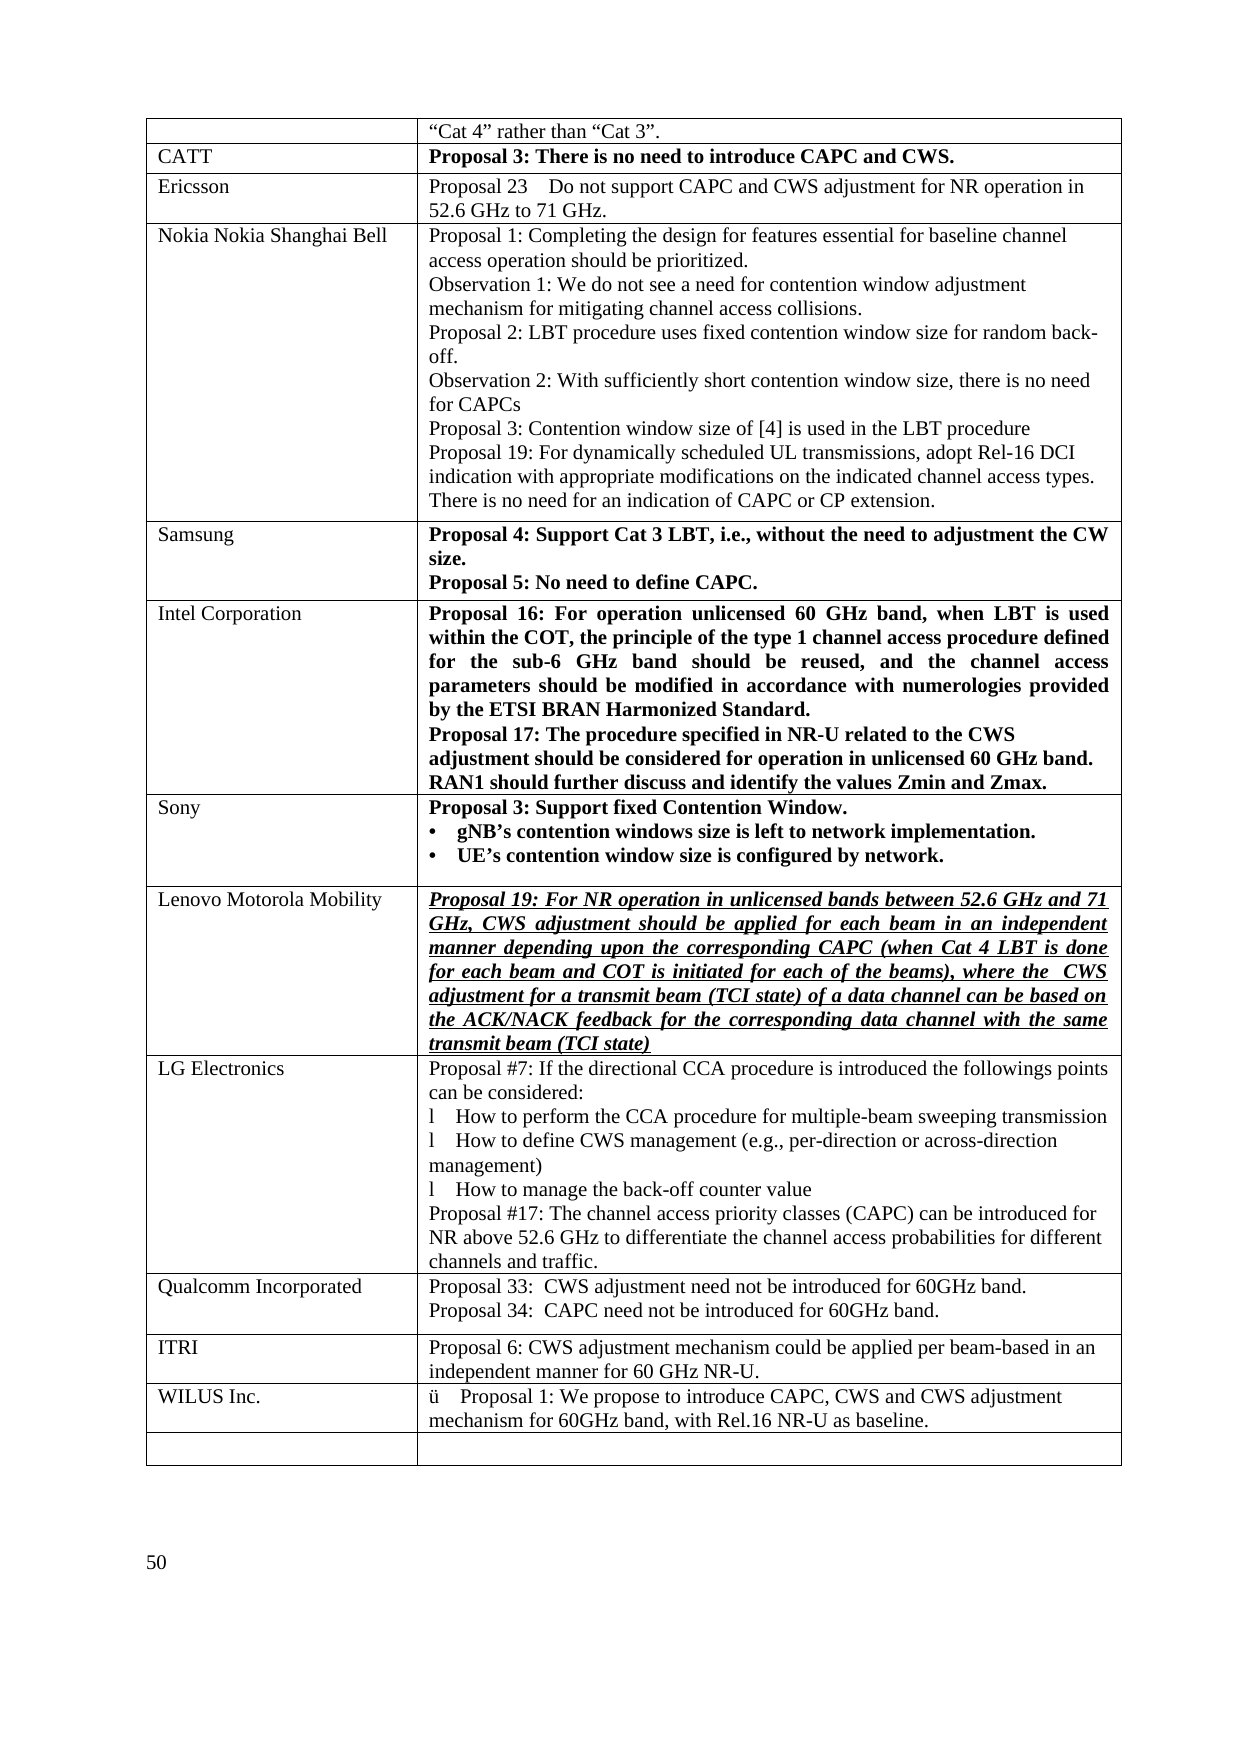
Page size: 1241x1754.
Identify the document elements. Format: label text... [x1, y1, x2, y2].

table_cell ü Proposal 1: We propose to introduce CAPC, CWS and CWS adjustment mechanism for 60GHz band, with Rel.16 NR-U as baseline. [418, 1384, 1121, 1432]
table_cell Proposal 1: Completing the design for features essential for baseline channel access operation should be prioritized. Observation 1: We do not see a need for contention window adjustment mechanism for mitigating channel access collisions. Proposal 2: LBT procedure uses fixed contention window size for random back-off. Observation 2: With sufficiently short contention window size, there is no need for CAPCs Proposal 3: Contention window size of [4] is used in the LBT procedure Proposal 19: For dynamically scheduled UL transmissions, adopt Rel-16 DCI indication with appropriate modifications on the indicated channel access types. There is no need for an indication of CAPC or CP extension. [418, 224, 1121, 521]
table_cell Nokia Nokia Shanghai Bell [147, 224, 417, 521]
table_cell Proposal 3: Support fixed Contention Window. • gNB’s contention windows size is left to network implementation. • UE’s contention window size is configured by network. [418, 795, 1121, 886]
table_cell [418, 1433, 1121, 1465]
table_cell [147, 1433, 417, 1465]
table_cell CATT [147, 144, 417, 173]
table_cell Proposal 6: CWS adjustment mechanism could be applied per beam-based in an independent manner for 60 GHz NR-U. [418, 1335, 1121, 1383]
table_cell Ericsson [147, 174, 417, 222]
table_cell Lenovo Motorola Mobility [147, 887, 417, 1055]
table_cell Proposal 16: For operation unlicensed 60 GHz band, when LBT is used within the COT, the principle of the type 1 channel access procedure defined for the sub-6 GHz band should be reused, and the channel access parameters should be modified in accordance with numerologies provided by the ETSI BRAN Harmonized Standard. Proposal 17: The procedure specified in NR-U related to the CWS adjustment should be considered for operation in unlicensed 60 GHz band. RAN1 should further discuss and identify the values Zmin and Zmax. [418, 601, 1121, 794]
table_cell Sony [147, 795, 417, 886]
table_cell Proposal 33: CWS adjustment need not be introduced for 60GHz band. Proposal 34: CAPC need not be introduced for 60GHz band. [418, 1274, 1121, 1334]
table_cell Proposal 3: There is no need to introduce CAPC and CWS. [418, 144, 1121, 173]
table_cell Samsung [147, 522, 417, 600]
table_cell Qualcomm Incorporated [147, 1274, 417, 1334]
table_cell Proposal 19: For NR operation in unlicensed bands between 52.6 GHz and 71 GHz, CWS adjustment should be applied for each beam in an independent manner depending upon the corresponding CAPC (when Cat 4 LBT is done for each beam and COT is initiated for each of the beams), where the CWS adjustment for a transmit beam (TCI state) of a data channel can be based on the ACK/NACK feedback for the corresponding data channel with the same transmit beam (TCI state) [418, 887, 1121, 1055]
table_cell [147, 119, 417, 143]
table_cell Proposal #7: If the directional CCA procedure is introduced the followings points can be considered: l How to perform the CCA procedure for multiple-beam sweeping transmission l How to define CWS management (e.g., per-direction or across-direction management) l How to manage the back-off counter value Proposal #17: The channel access priority classes (CAPC) can be introduced for NR above 52.6 GHz to differentiate the channel access probabilities for different channels and traffic. [418, 1056, 1121, 1273]
table_cell LG Electronics [147, 1056, 417, 1273]
table_cell WILUS Inc. [147, 1384, 417, 1432]
table_cell Intel Corporation [147, 601, 417, 794]
table_cell ITRI [147, 1335, 417, 1383]
table_cell Proposal 23 Do not support CAPC and CWS adjustment for NR operation in 52.6 GHz to 71 GHz. [418, 174, 1121, 222]
table_cell Proposal 4: Support Cat 3 LBT, i.e., without the need to adjustment the CW size. Proposal 5: No need to define CAPC. [418, 522, 1121, 600]
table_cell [418, 119, 1121, 143]
